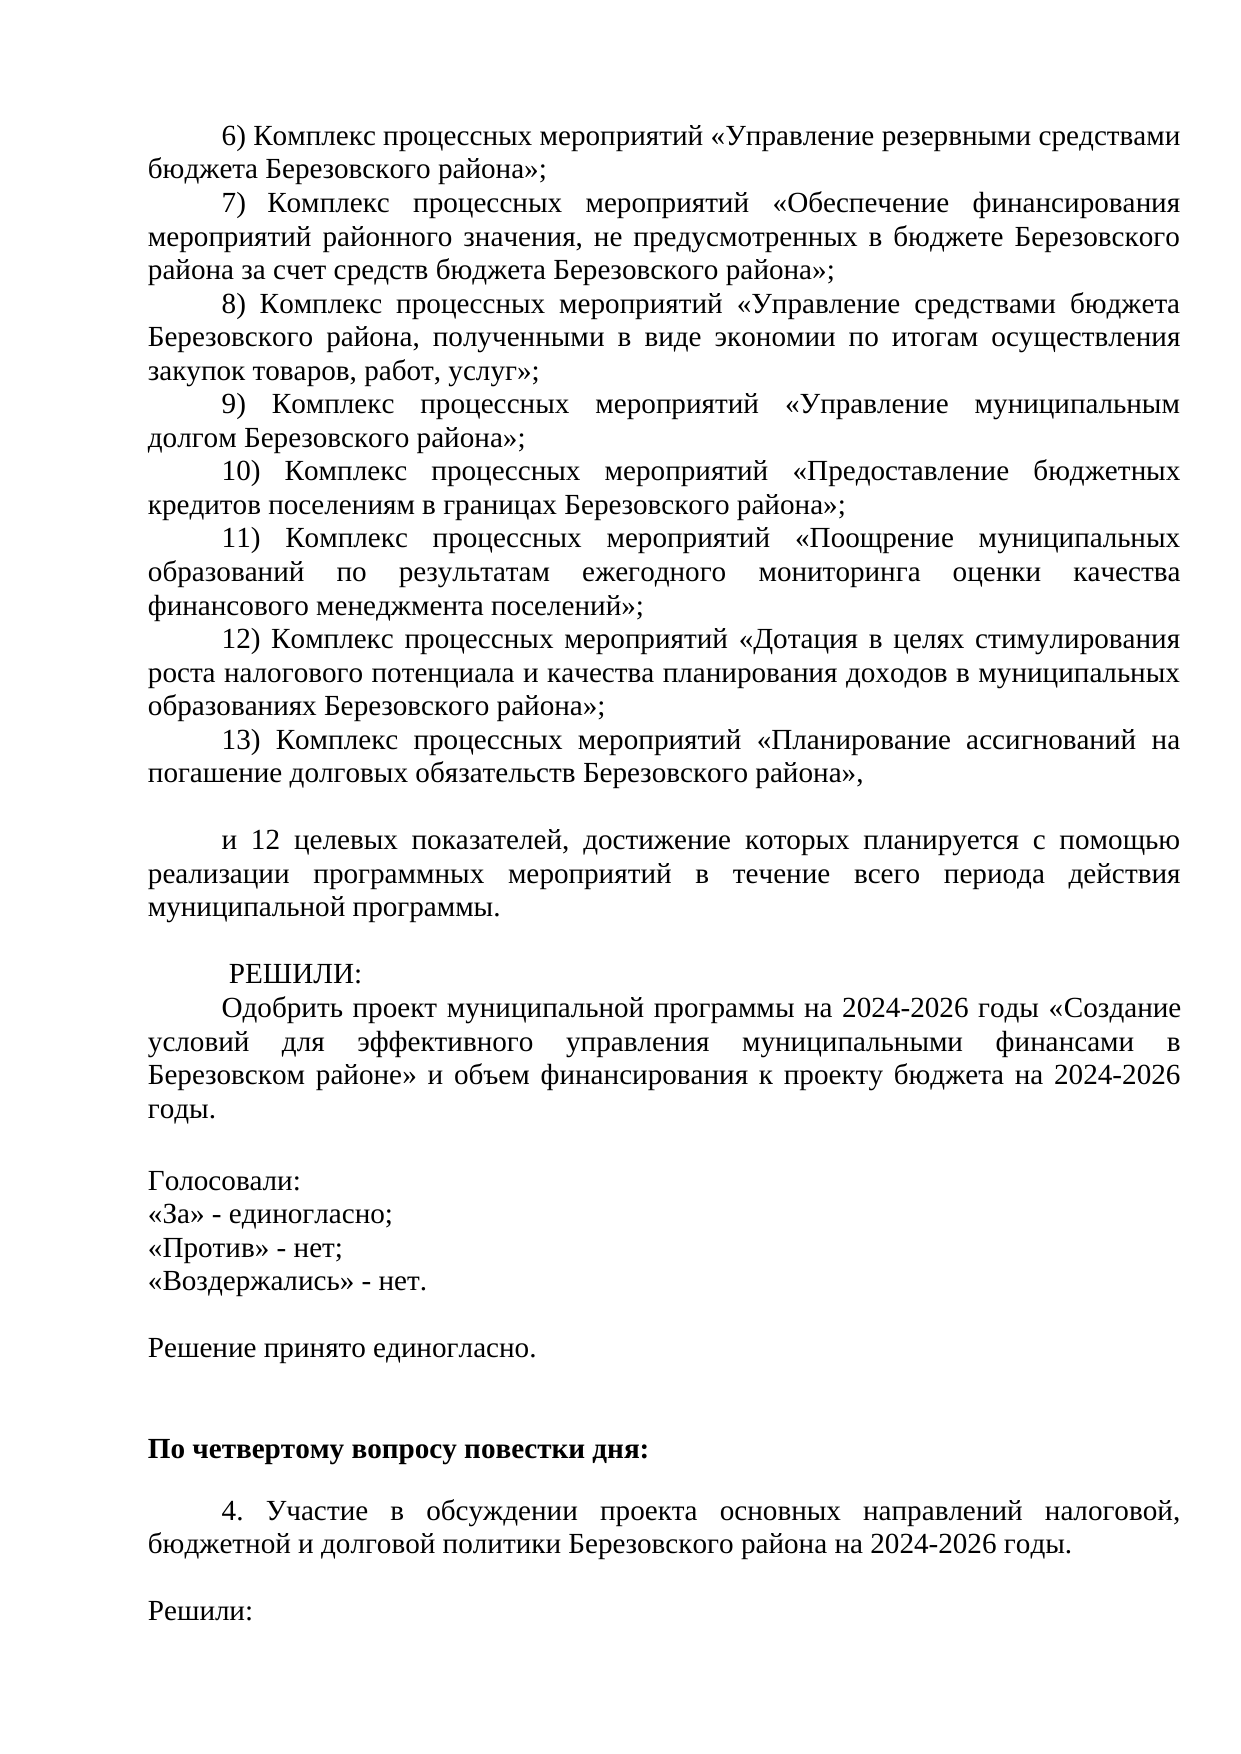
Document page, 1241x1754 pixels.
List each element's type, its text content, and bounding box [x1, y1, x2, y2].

text 11) Комплекс процессных мероприятий «Поощрение муниципальных образований по результатам ежегодного мониторинга оценки качества финансового менеджмента поселений»; [148, 521, 1181, 621]
text 6) Комплекс процессных мероприятий «Управление резервными средствами бюджета Березовского района»; [148, 118, 1181, 185]
text Решение принято единогласно. [148, 1331, 1181, 1364]
text Решили: [148, 1593, 1181, 1627]
list 4. Участие в обсуждении проекта основных направлений налоговой, бюджетной и долговой политики Березовского района на 2024-2026 годы. [148, 1493, 1181, 1560]
text 9) Комплекс процессных мероприятий «Управление муниципальным долгом Березовского района»; [148, 386, 1181, 453]
text и 12 целевых показателей, достижение которых планируется с помощью реализации программных мероприятий в течение всего периода действия муниципальной программы. [148, 822, 1181, 923]
text «Против» - нет; [148, 1230, 1181, 1263]
text 8) Комплекс процессных мероприятий «Управление средствами бюджета Березовского района, полученными в виде экономии по итогам осуществления закупок товаров, работ, услуг»; [148, 286, 1181, 386]
text Голосовали: [148, 1163, 1181, 1196]
list По четвертому вопросу повестки дня: [148, 1431, 1181, 1465]
text 12) Комплекс процессных мероприятий «Дотация в целях стимулирования роста налогового потенциала и качества планирования доходов в муниципальных образованиях Березовского района»; [148, 621, 1181, 722]
text 7) Комплекс процессных мероприятий «Обеспечение финансирования мероприятий районного значения, не предусмотренных в бюджете Березовского района за счет средств бюджета Березовского района»; [148, 185, 1181, 286]
text 13) Комплекс процессных мероприятий «Планирование ассигнований на погашение долговых обязательств Березовского района», [148, 722, 1181, 789]
text Одобрить проект муниципальной программы на 2024-2026 годы «Создание условий для эффективного управления муниципальными финансами в Березовском районе» и объем финансирования к проекту бюджета на 2024-2026 годы. [148, 990, 1181, 1124]
text РЕШИЛИ: [148, 957, 1181, 990]
text 10) Комплекс процессных мероприятий «Предоставление бюджетных кредитов поселениям в границах Березовского района»; [148, 453, 1181, 521]
text «За» - единогласно; [148, 1196, 1181, 1230]
text «Воздержались» - нет. [148, 1263, 1181, 1297]
